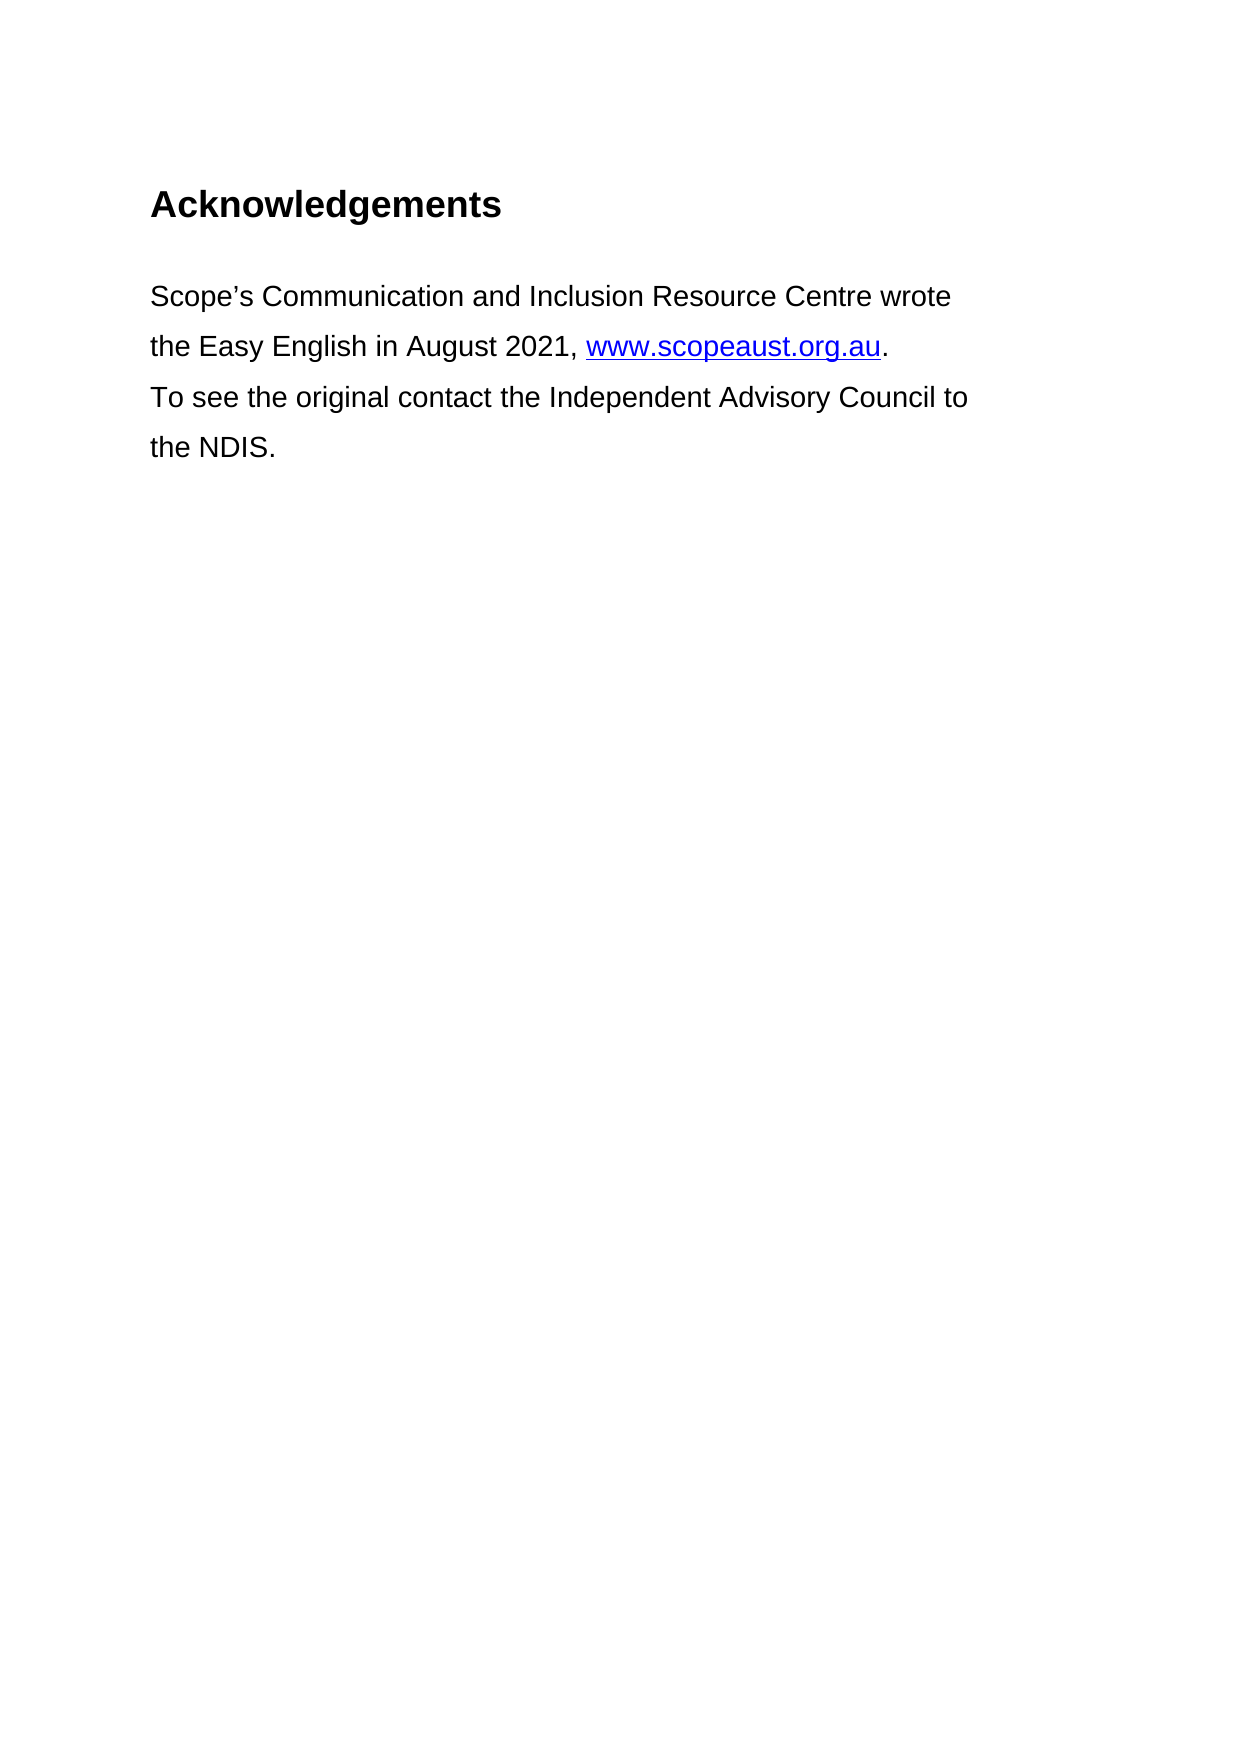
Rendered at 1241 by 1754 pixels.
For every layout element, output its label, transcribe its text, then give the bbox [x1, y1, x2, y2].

text Scope’s Communication and Inclusion Resource Centre wrote the Easy English in August 2021, www.scopeaust.org.au. To see the original contact the Independent Advisory Council to the NDIS. [150, 279, 1090, 464]
subtitle Acknowledgements [150, 171, 1090, 229]
